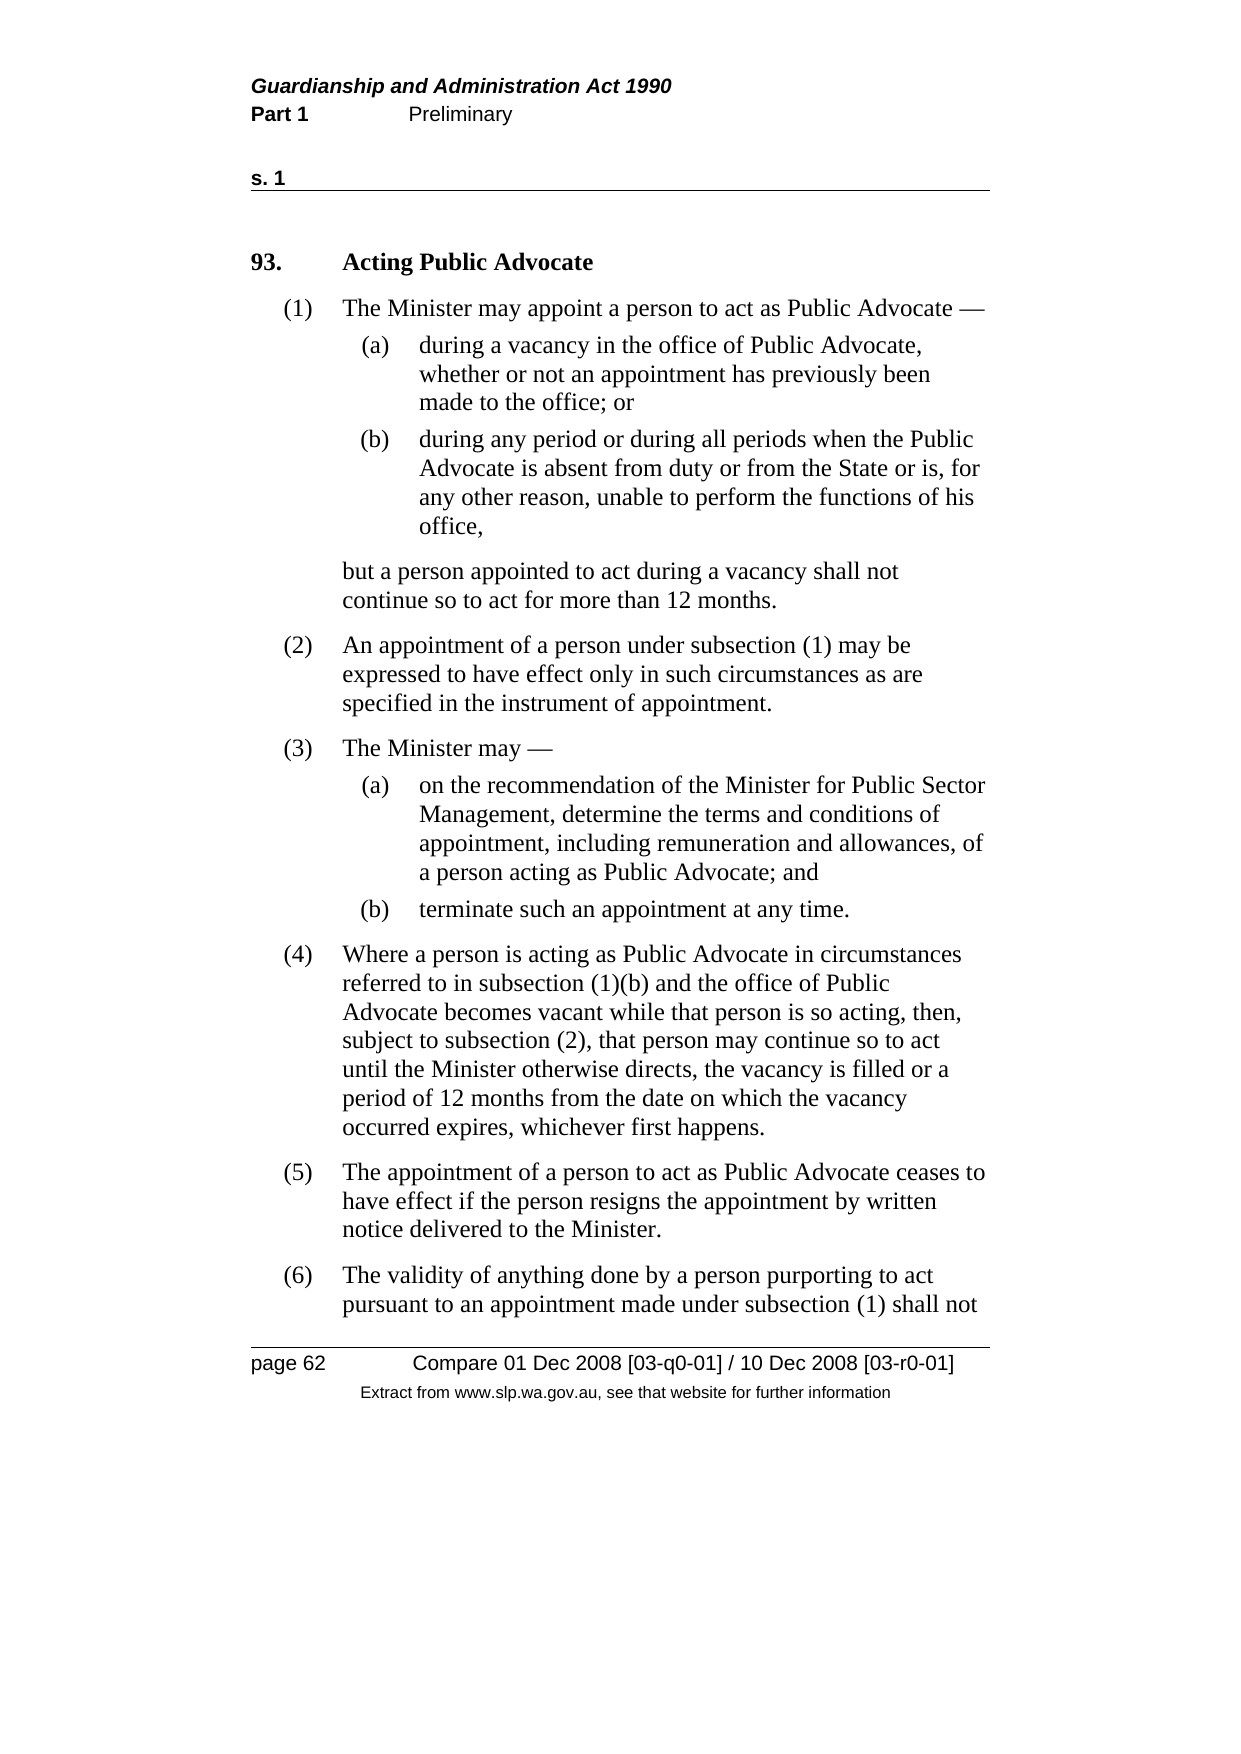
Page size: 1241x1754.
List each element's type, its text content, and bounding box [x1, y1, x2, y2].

subtitle 93. Acting Public Advocate [251, 247, 990, 276]
text (b) during any period or during all periods when the Public Advocate is absent from duty or from the State or is, for any other reason, unable to perform the functions of his office, [251, 424, 990, 539]
text (1) The Minister may appoint a person to act as Public Advocate — [251, 293, 990, 322]
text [251, 1260, 990, 1317]
text (a) on the recommendation of the Minister for Public Sector Management, determine the terms and conditions of appointment, including remuneration and allowances, of a person acting as Public Advocate; and [251, 770, 990, 885]
text (4) Where a person is acting as Public Advocate in circumstances referred to in subsection (1)(b) and the office of Public Advocate becomes vacant while that person is so acting, then, subject to subsection (2), that person may continue so to act until the Minister otherwise directs, the vacancy is filled or a period of 12 months from the date on which the vacancy occurred expires, whichever first happens. [251, 939, 990, 1140]
text (3) The Minister may — [251, 733, 990, 762]
text (5) The appointment of a person to act as Public Advocate ceases to have effect if the person resigns the appointment by written notice delivered to the Minister. [251, 1157, 990, 1243]
text (b) terminate such an appointment at any time. [251, 894, 990, 922]
text but a person appointed to act during a vacancy shall not continue so to act for more than 12 months. [251, 556, 990, 614]
text (a) during a vacancy in the office of Public Advocate, whether or not an appointment has previously been made to the office; or [251, 330, 990, 416]
text (2) An appointment of a person under subsection (1) may be expressed to have effect only in such circumstances as are specified in the instrument of appointment. [251, 630, 990, 717]
